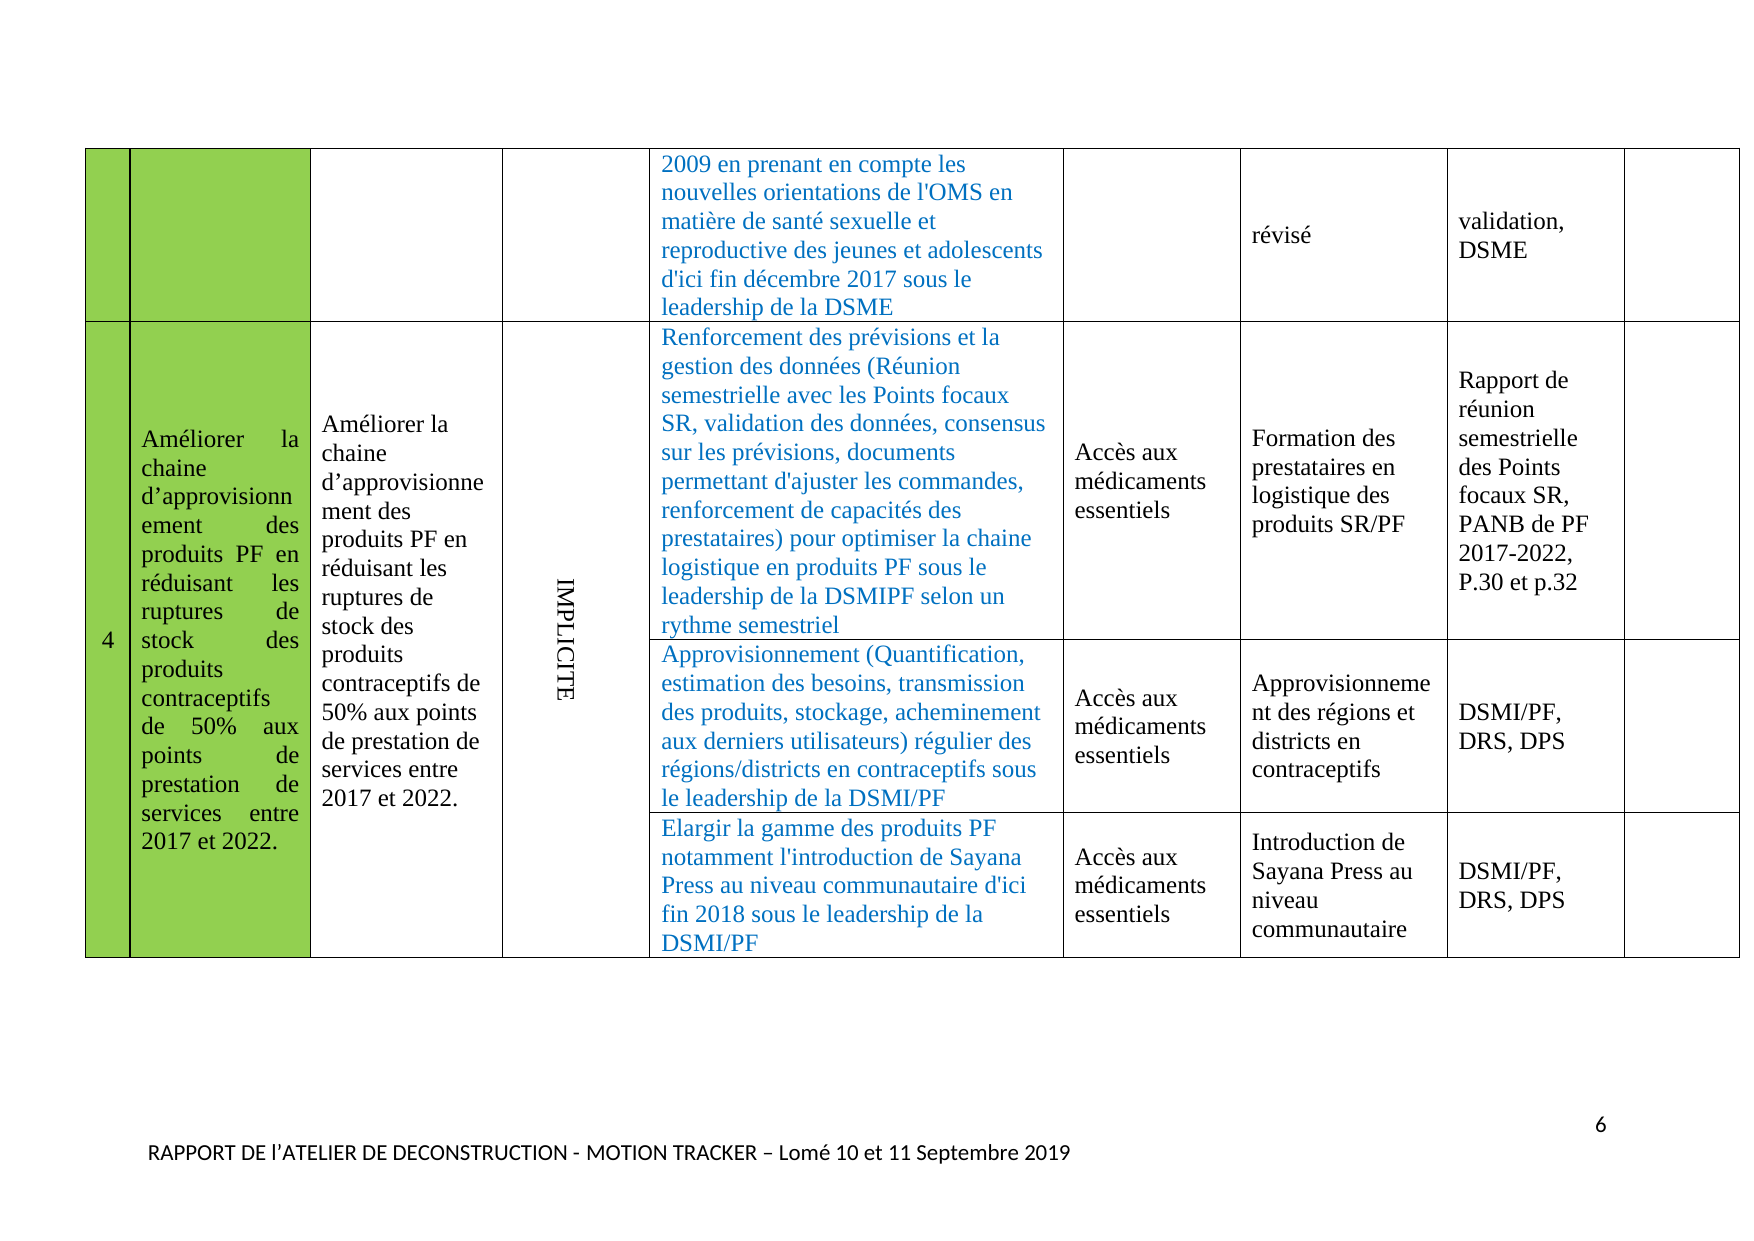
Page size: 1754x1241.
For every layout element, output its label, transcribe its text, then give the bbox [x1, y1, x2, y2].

table_cell Approvisionnement des régions et districts en contraceptifs [1241, 640, 1447, 812]
table_cell [1625, 813, 1739, 957]
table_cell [1064, 149, 1240, 321]
table_cell Formation des prestataires en logistique des produits SR/PF [1241, 322, 1447, 638]
table_cell Elargir la gamme des produits PF notamment l'introduction de Sayana Press au niveau communautaire d'ici fin 2018 sous le leadership de la DSMI/PF [650, 813, 1063, 957]
table_cell Accès aux médicaments essentiels [1064, 640, 1240, 812]
table_cell Améliorer la chaine d’approvisionnement des produits PF en réduisant les ruptures de stock des produits contraceptifs de 50% aux points de prestation de services entre 2017 et 2022. [311, 322, 502, 957]
table_cell [1625, 640, 1739, 812]
table_cell Renforcement des prévisions et la gestion des données (Réunion semestrielle avec les Points focaux SR, validation des données, consensus sur les prévisions, documents permettant d'ajuster les commandes, renforcement de capacités des prestataires) pour optimiser la chaine logistique en produits PF sous le leadership de la DSMIPF selon un rythme semestriel [650, 322, 1063, 638]
table_cell Accès aux médicaments essentiels [1064, 322, 1240, 638]
table_cell Introduction de Sayana Press au niveau communautaire [1241, 813, 1447, 957]
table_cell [650, 149, 1063, 321]
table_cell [1448, 149, 1624, 321]
table_cell Approvisionnement (Quantification, estimation des besoins, transmission des produits, stockage, acheminement aux derniers utilisateurs) régulier des régions/districts en contraceptifs sous le leadership de la DSMI/PF [650, 640, 1063, 812]
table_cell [1241, 149, 1447, 321]
table_cell IMPLICITE [503, 322, 649, 957]
table_cell Accès aux médicaments essentiels [1064, 813, 1240, 957]
table_cell DSMI/PF, DRS, DPS [1448, 813, 1624, 957]
table_cell Améliorer la chaine d’approvisionnement des produits PF en réduisant les ruptures de stock des produits contraceptifs de 50% aux points de prestation de services entre 2017 et 2022. [131, 322, 310, 957]
table_cell Rapport de réunion semestrielle des Points focaux SR, PANB de PF 2017-2022, P.30 et p.32 [1448, 322, 1624, 638]
table_cell [1625, 149, 1739, 321]
table_cell [1625, 322, 1739, 638]
table_cell DSMI/PF, DRS, DPS [1448, 640, 1624, 812]
table_cell 4 [86, 322, 129, 957]
